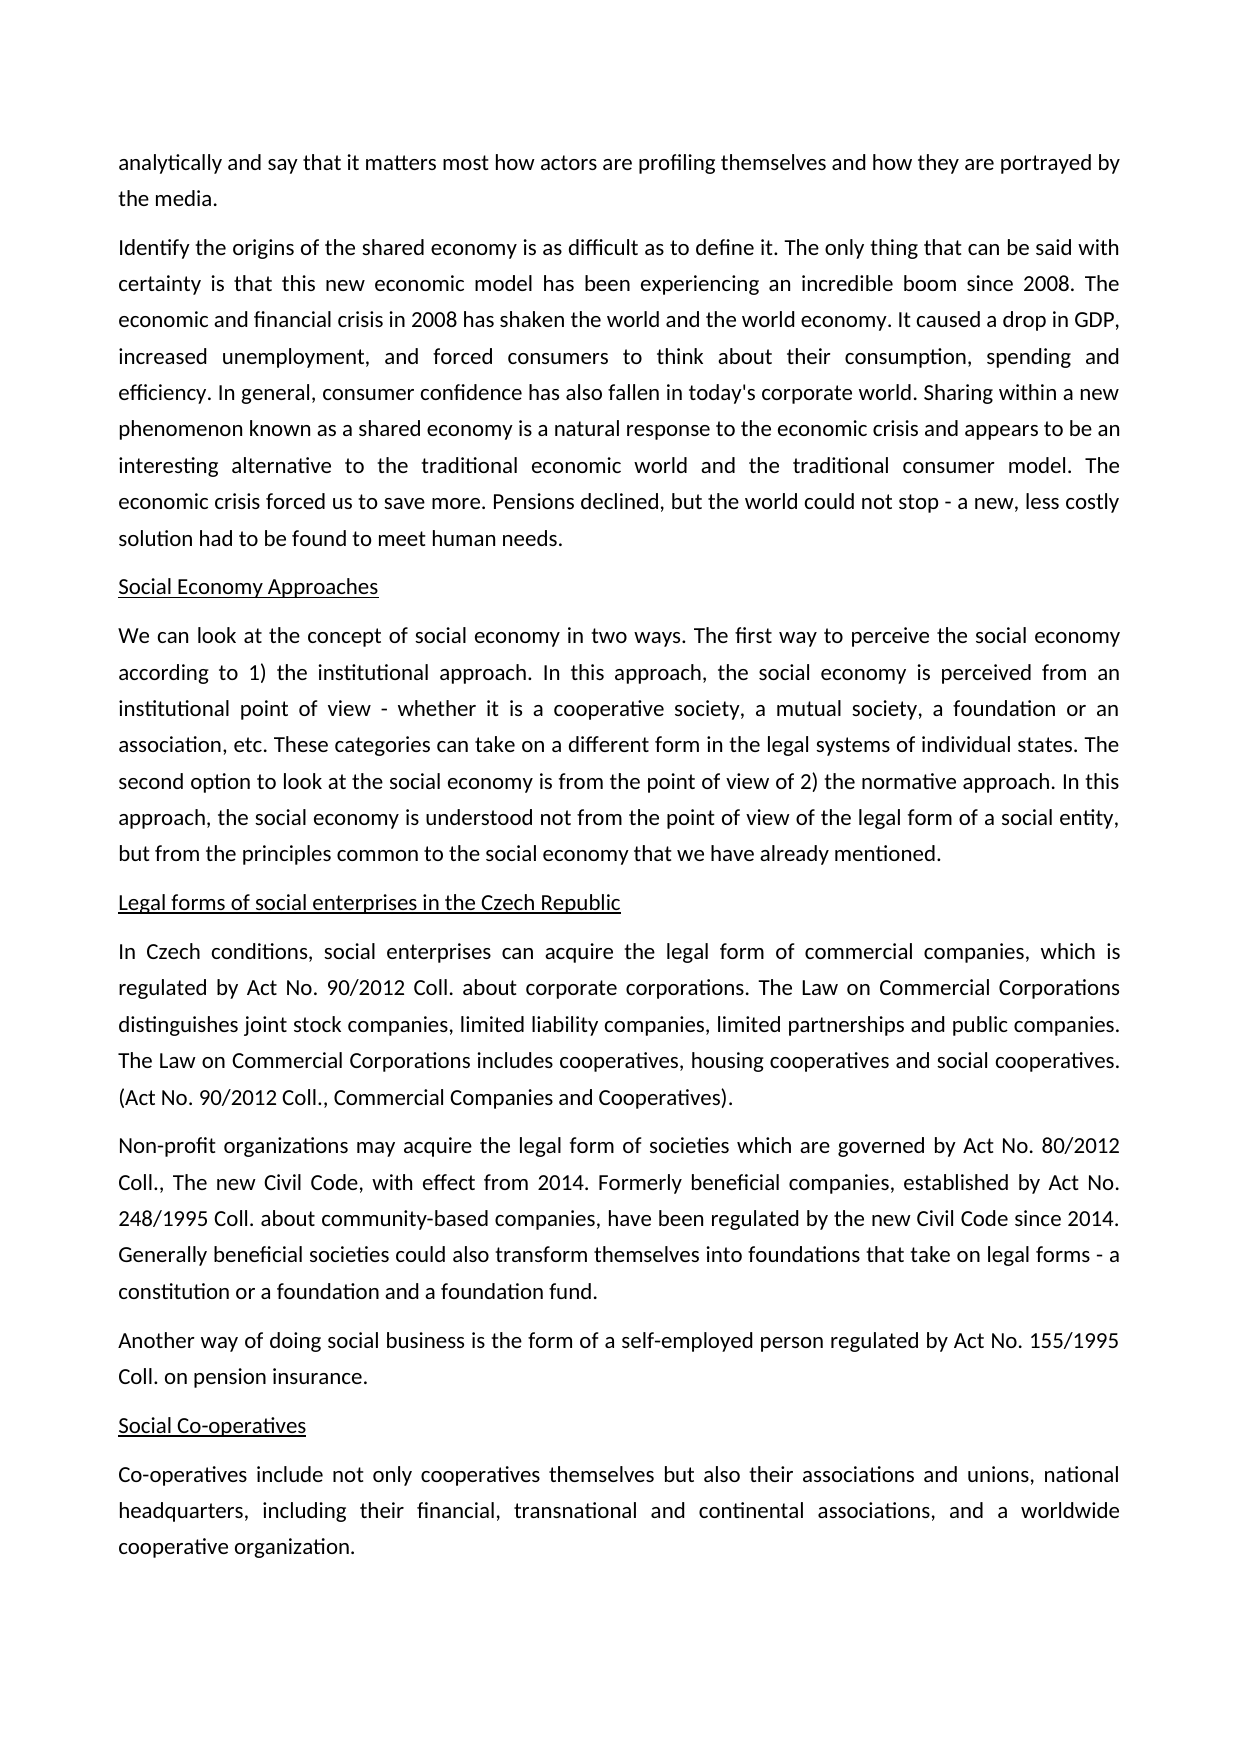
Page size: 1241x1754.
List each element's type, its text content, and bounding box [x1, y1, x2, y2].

text Legal forms of social enterprises in the Czech Republic [118, 888, 1122, 916]
text Identify the origins of the shared economy is as difficult as to define it. The only thing that can be said with certainty is that this new economic model has been experiencing an incredible boom since 2008. The economic and financial crisis in 2008 has shaken the world and the world economy. It caused a drop in GDP, increased unemployment, and forced consumers to think about their consumption, spending and efficiency. In general, consumer confidence has also fallen in today's corporate world. Sharing within a new phenomenon known as a shared economy is a natural response to the economic crisis and appears to be an interesting alternative to the traditional economic world and the traditional consumer model. The economic crisis forced us to save more. Pensions declined, but the world could not stop - a new, less costly solution had to be found to meet human needs. [118, 233, 1122, 552]
text Social Co-operatives [118, 1411, 1122, 1439]
text In Czech conditions, social enterprises can acquire the legal form of commercial companies, which is regulated by Act No. 90/2012 Coll. about corporate corporations. The Law on Commercial Corporations distinguishes joint stock companies, limited liability companies, limited partnerships and public companies. The Law on Commercial Corporations includes cooperatives, housing cooperatives and social cooperatives. (Act No. 90/2012 Coll., Commercial Companies and Cooperatives). [118, 937, 1122, 1111]
text Co-operatives include not only cooperatives themselves but also their associations and unions, national headquarters, including their financial, transnational and continental associations, and a worldwide cooperative organization. [118, 1460, 1122, 1561]
text We can look at the concept of social economy in two ways. The first way to perceive the social economy according to 1) the institutional approach. In this approach, the social economy is perceived from an institutional point of view - whether it is a cooperative society, a mutual society, a foundation or an association, etc. These categories can take on a different form in the legal systems of individual states. The second option to look at the social economy is from the point of view of 2) the normative approach. In this approach, the social economy is understood not from the point of view of the legal form of a social entity, but from the principles common to the social economy that we have already mentioned. [118, 621, 1122, 867]
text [118, 148, 1122, 212]
text Another way of doing social business is the form of a self-employed person regulated by Act No. 155/1995 Coll. on pension insurance. [118, 1326, 1122, 1390]
text Social Economy Approaches [118, 572, 1122, 601]
text Non-profit organizations may acquire the legal form of societies which are governed by Act No. 80/2012 Coll., The new Civil Code, with effect from 2014. Formerly beneficial companies, established by Act No. 248/1995 Coll. about community-based companies, have been regulated by the new Civil Code since 2014. Generally beneficial societies could also transform themselves into foundations that take on legal forms - a constitution or a foundation and a foundation fund. [118, 1131, 1122, 1305]
